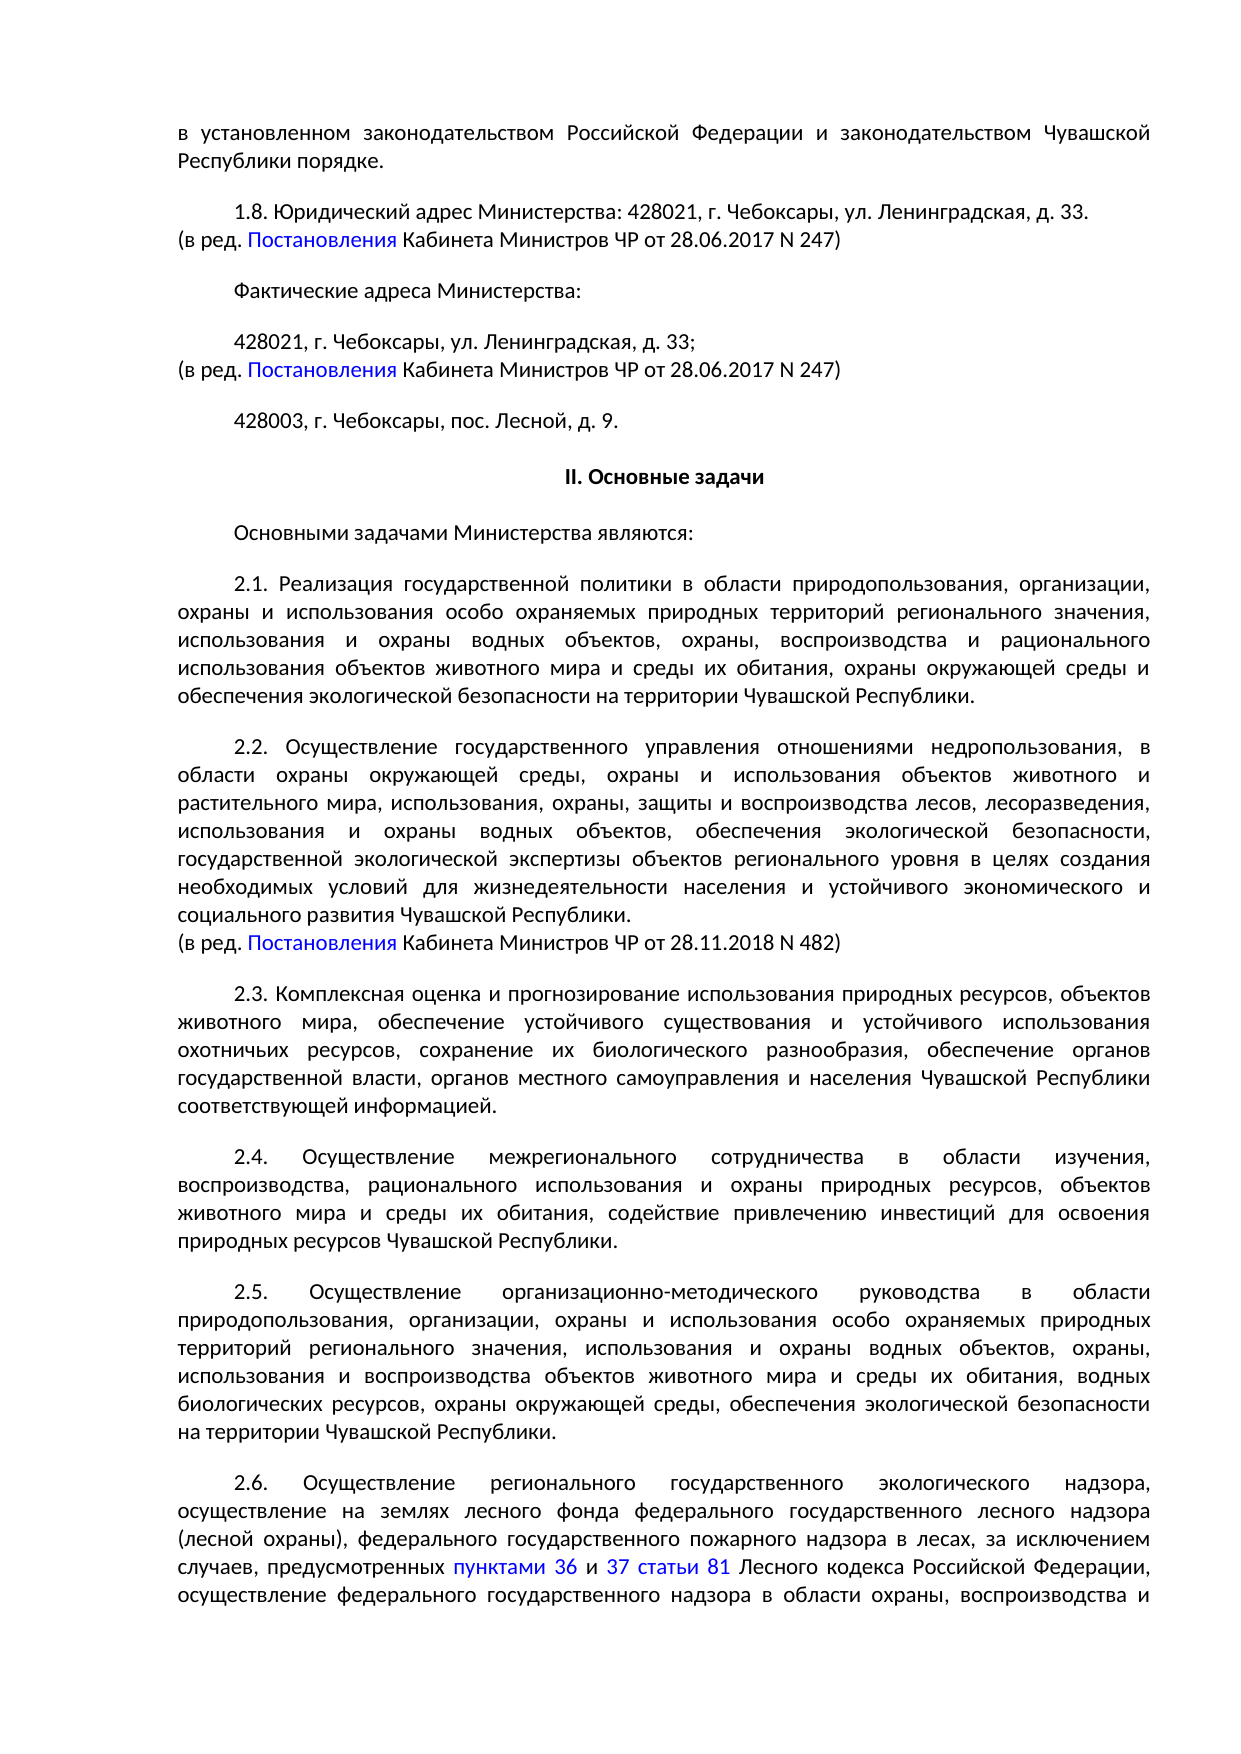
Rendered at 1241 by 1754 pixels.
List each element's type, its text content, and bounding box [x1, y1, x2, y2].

text (в ред. Постановления Кабинета Министров ЧР от 28.11.2018 N 482) [177, 928, 1152, 956]
text 2.5. Осуществление организационно-методического руководства в области природопользования, организации, охраны и использования особо охраняемых природных территорий регионального значения, использования и охраны водных объектов, охраны, использования и воспроизводства объектов животного мира и среды их обитания, водных биологических ресурсов, охраны окружающей среды, обеспечения экологической безопасности на территории Чувашской Республики. [177, 1277, 1152, 1445]
text 2.3. Комплексная оценка и прогнозирование использования природных ресурсов, объектов животного мира, обеспечение устойчивого существования и устойчивого использования охотничьих ресурсов, сохранение их биологического разнообразия, обеспечение органов государственной власти, органов местного самоуправления и населения Чувашской Республики соответствующей информацией. [177, 979, 1152, 1119]
text 2.1. Реализация государственной политики в области природопользования, организации, охраны и использования особо охраняемых природных территорий регионального значения, использования и охраны водных объектов, охраны, воспроизводства и рационального использования объектов животного мира и среды их обитания, охраны окружающей среды и обеспечения экологической безопасности на территории Чувашской Республики. [177, 569, 1152, 709]
text 428021, г. Чебоксары, ул. Ленинградская, д. 33; [177, 327, 1152, 355]
title II. Основные задачи [177, 462, 1152, 490]
text Фактические адреса Министерства: [177, 276, 1152, 304]
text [177, 1468, 1152, 1608]
text Основными задачами Министерства являются: [177, 518, 1152, 546]
text 1.8. Юридический адрес Министерства: 428021, г. Чебоксары, ул. Ленинградская, д. 33. [177, 197, 1152, 225]
text (в ред. Постановления Кабинета Министров ЧР от 28.06.2017 N 247) [177, 225, 1152, 253]
text 428003, г. Чебоксары, пос. Лесной, д. 9. [177, 406, 1152, 434]
text 2.4. Осуществление межрегионального сотрудничества в области изучения, воспроизводства, рационального использования и охраны природных ресурсов, объектов животного мира и среды их обитания, содействие привлечению инвестиций для освоения природных ресурсов Чувашской Республики. [177, 1142, 1152, 1254]
text 2.2. Осуществление государственного управления отношениями недропользования, в области охраны окружающей среды, охраны и использования объектов животного и растительного мира, использования, охраны, защиты и воспроизводства лесов, лесоразведения, использования и охраны водных объектов, обеспечения экологической безопасности, государственной экологической экспертизы объектов регионального уровня в целях создания необходимых условий для жизнедеятельности населения и устойчивого экономического и социального развития Чувашской Республики. [177, 732, 1152, 928]
text (в ред. Постановления Кабинета Министров ЧР от 28.06.2017 N 247) [177, 355, 1152, 383]
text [177, 118, 1152, 174]
